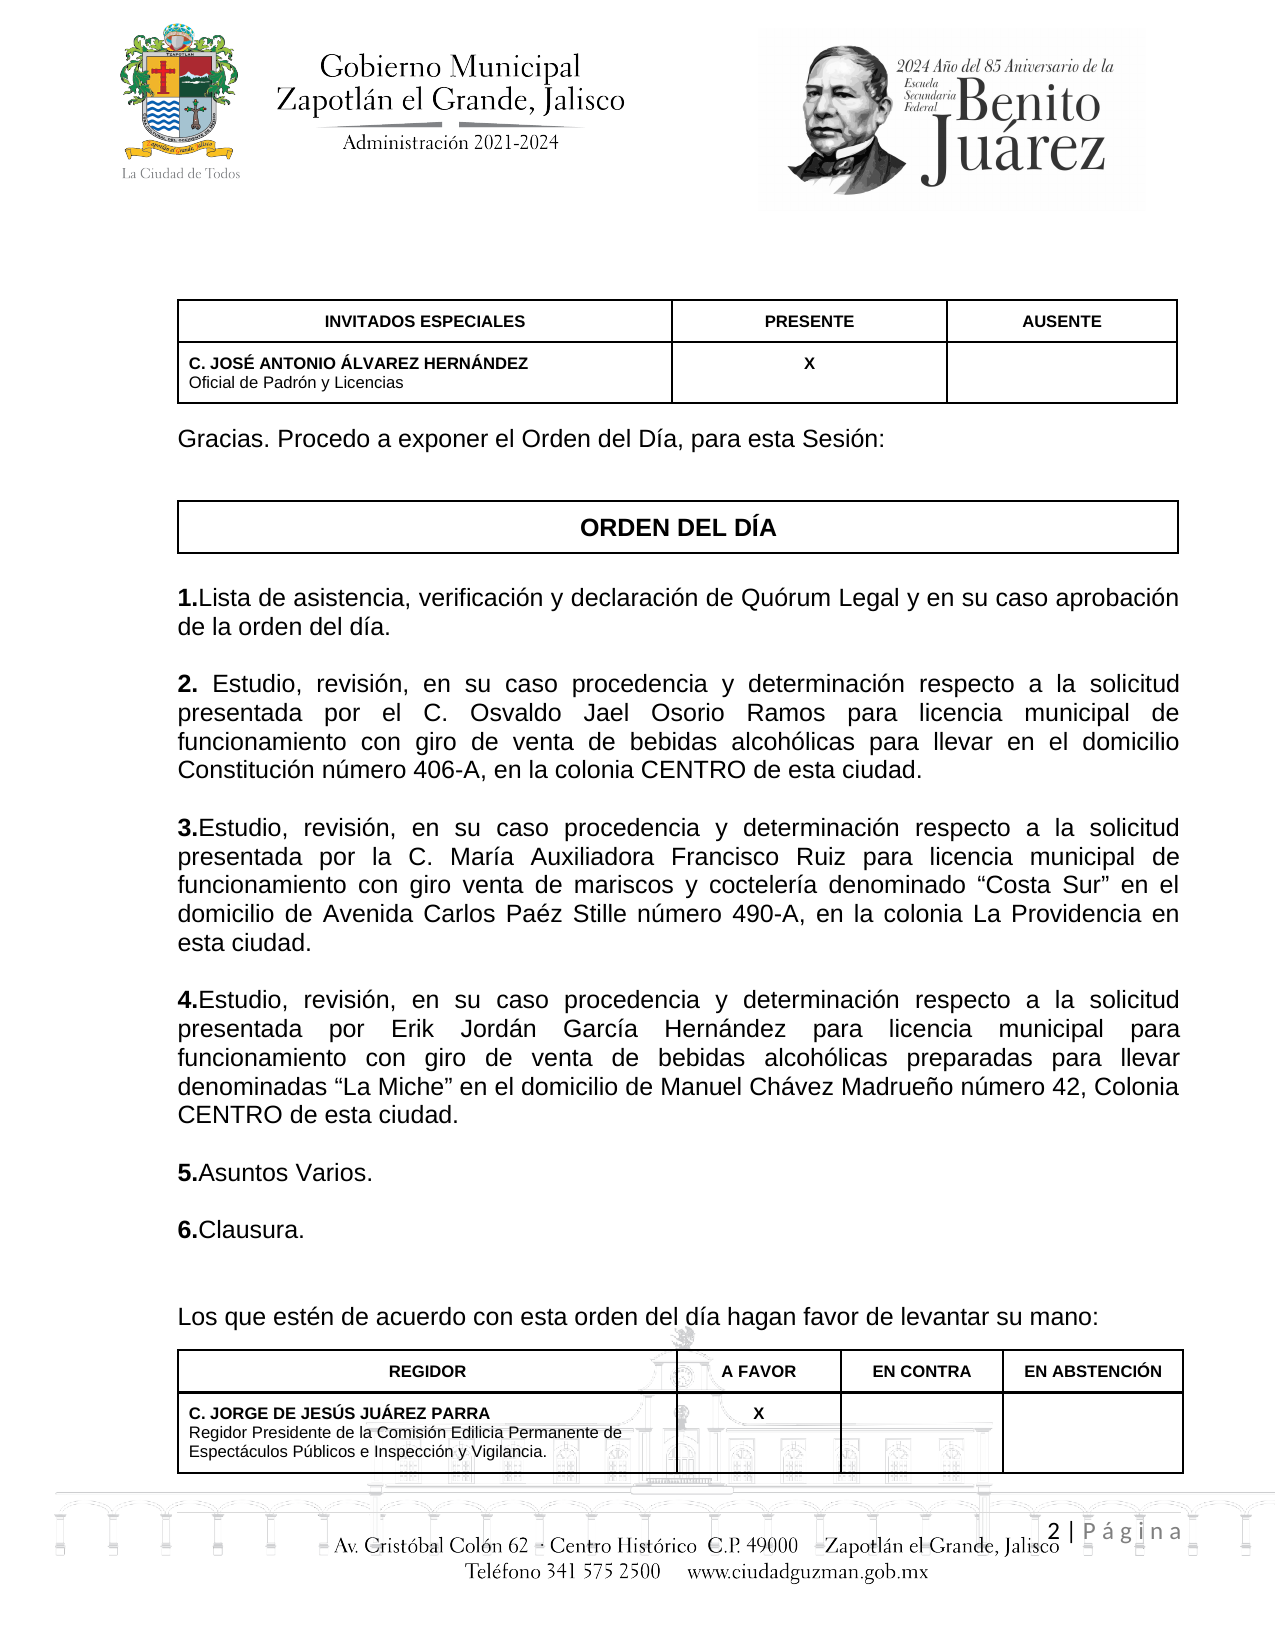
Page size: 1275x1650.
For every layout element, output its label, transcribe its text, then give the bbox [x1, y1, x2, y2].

text Gracias. Procedo a exponer el Orden del Día, para esta Sesión: [177, 423, 1181, 452]
table_header AUSENTE [948, 301, 1176, 341]
table_cell C. JORGE DE JESÚS JUÁREZ PARRA Regidor Presidente de la Comisión Edilicia Permanente de Espectáculos Públicos e Inspección y Vigilancia. [179, 1394, 676, 1472]
text 6.Clausura. [177, 1215, 1181, 1244]
table_cell [1004, 1394, 1182, 1472]
table_header PRESENTE [673, 301, 946, 341]
text 1.Lista de asistencia, verificación y declaración de Quórum Legal y en su caso aprobación de la orden del día. [177, 583, 1181, 640]
table_header A FAVOR [678, 1351, 840, 1391]
table_header INVITADOS ESPECIALES [179, 301, 671, 341]
text 5.Asuntos Varios. [177, 1158, 1181, 1186]
table_cell X [673, 343, 946, 402]
text 2. Estudio, revisión, en su caso procedencia y determinación respecto a la solicitud presentada por el C. Osvaldo Jael Osorio Ramos para licencia municipal de funcionamiento con giro de venta de bebidas alcohólicas para llevar en el domicilio Constitución número 406-A, en la colonia CENTRO de esta ciudad. [177, 669, 1181, 784]
text 3.Estudio, revisión, en su caso procedencia y determinación respecto a la solicitud presentada por la C. María Auxiliadora Francisco Ruiz para licencia municipal de funcionamiento con giro venta de mariscos y coctelería denominado “Costa Sur” en el domicilio de Avenida Carlos Paéz Stille número 490-A, en la colonia La Providencia en esta ciudad. [177, 813, 1181, 956]
text 4.Estudio, revisión, en su caso procedencia y determinación respecto a la solicitud presentada por Erik Jordán García Hernández para licencia municipal para funcionamiento con giro de venta de bebidas alcohólicas preparadas para llevar denominadas “La Miche” en el domicilio de Manuel Chávez Madrueño número 42, Colonia CENTRO de esta ciudad. [177, 985, 1181, 1129]
table_header EN ABSTENCIÓN [1004, 1351, 1182, 1391]
table_cell [842, 1394, 1002, 1472]
table_cell X [678, 1394, 840, 1472]
table_header REGIDOR [179, 1351, 676, 1391]
table_header ORDEN DEL DÍA [179, 502, 1177, 552]
text Los que estén de acuerdo con esta orden del día hagan favor de levantar su mano: [177, 1301, 1181, 1330]
table_cell C. JOSÉ ANTONIO ÁLVAREZ HERNÁNDEZ Oficial de Padrón y Licencias [179, 343, 671, 402]
picture [41, 0, 1275, 1627]
table_header EN CONTRA [842, 1351, 1002, 1391]
table_cell [948, 343, 1176, 402]
